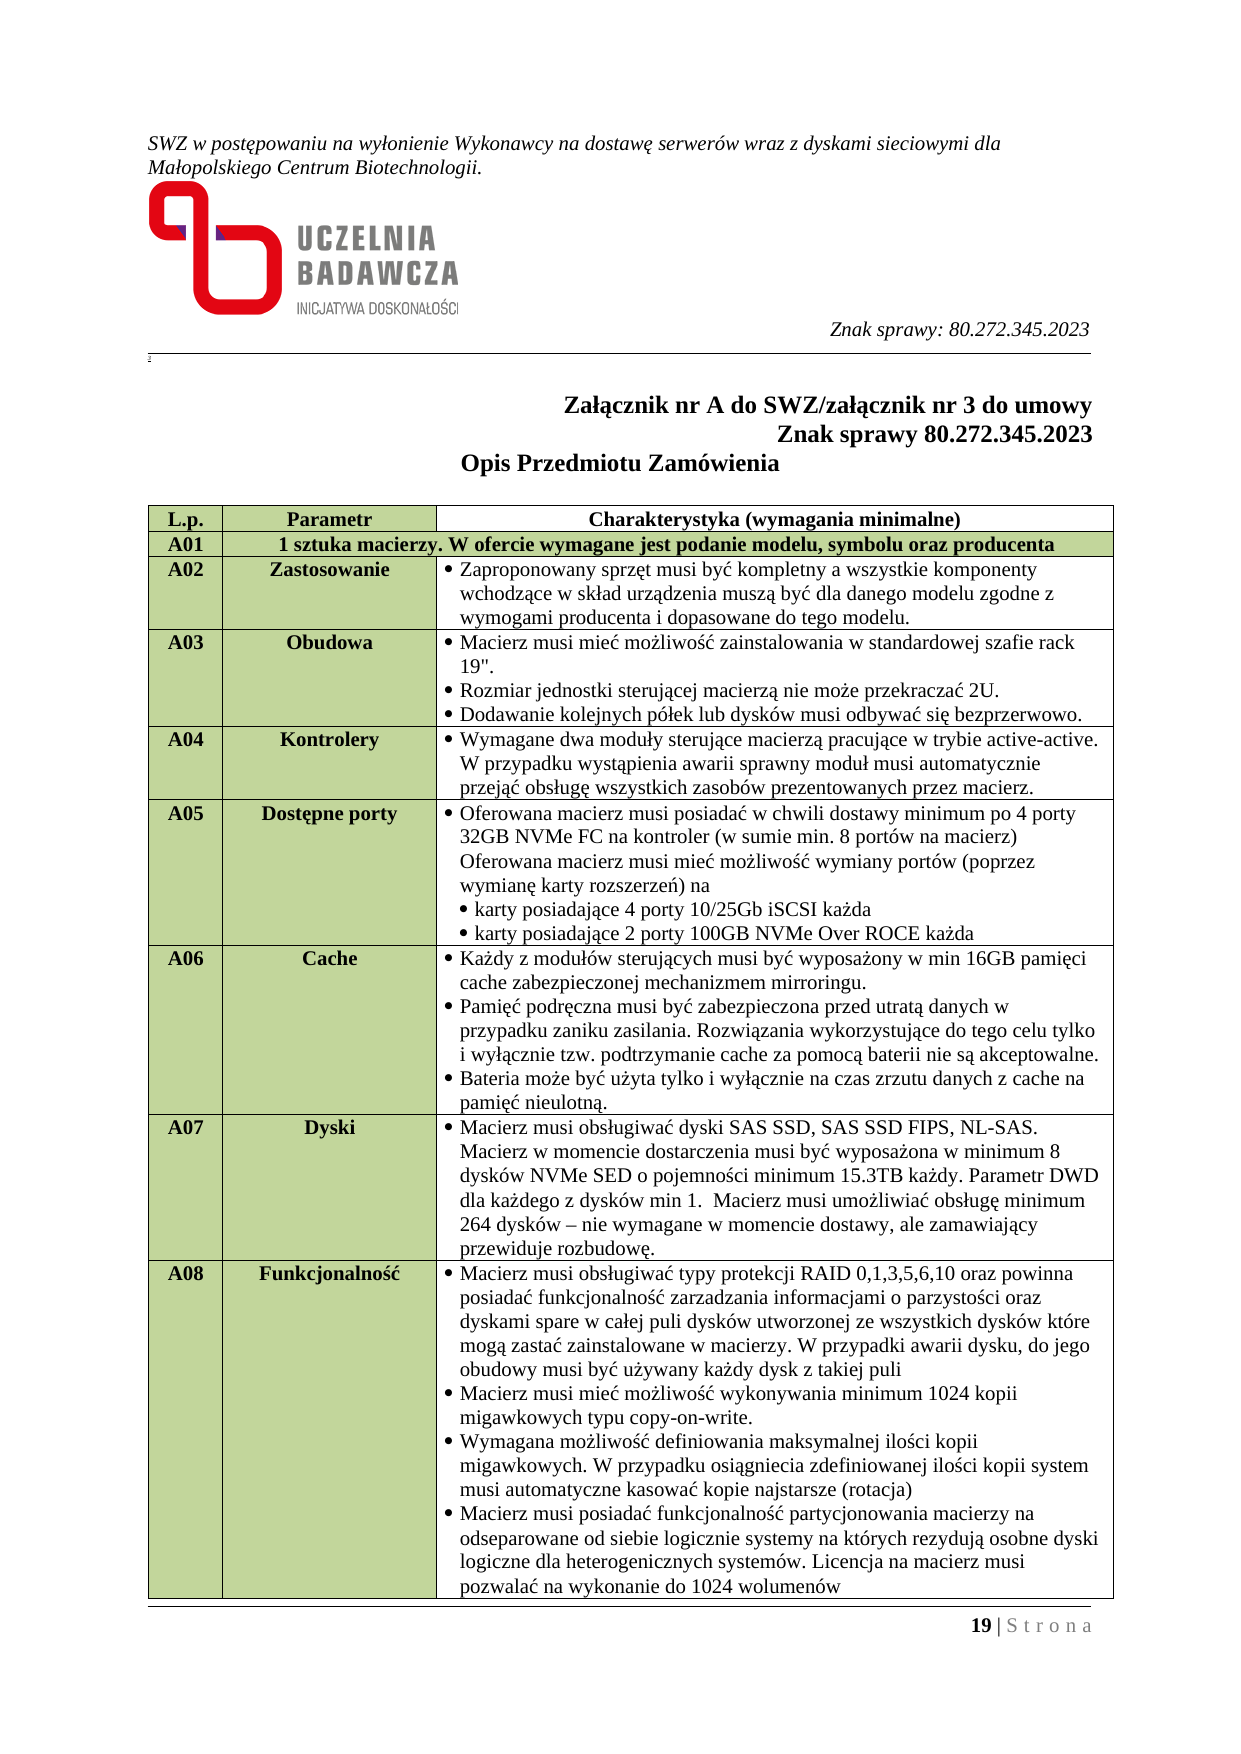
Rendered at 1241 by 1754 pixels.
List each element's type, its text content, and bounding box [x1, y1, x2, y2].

table_cell A07 [149, 1115, 222, 1260]
table_header Charakterystyka (wymagania minimalne) [437, 506, 1113, 531]
table_cell Dyski [223, 1115, 436, 1260]
text Załącznik nr A do SWZ/załącznik nr 3 do umowy [148, 390, 1092, 419]
table_cell Obudowa [223, 630, 436, 726]
table_cell A04 [149, 727, 222, 799]
table_cell Kontrolery [223, 727, 436, 799]
table_header Parametr [223, 506, 436, 531]
table_cell A06 [149, 946, 222, 1114]
table_cell 1 sztuka macierzy. W ofercie wymagane jest podanie modelu, symbolu oraz producenta [223, 532, 1113, 556]
table_cell Każdy z modułów sterujących musi być wyposażony w min 16GB pamięci cache zabezpieczonej mechanizmem mirroringu. Pamięć podręczna musi być zabezpieczona przed utratą danych w przypadku zaniku zasilania. Rozwiązania wykorzystujące do tego celu tylko i wyłącznie tzw. podtrzymanie cache za pomocą baterii nie są akceptowalne. Bateria może być użyta tylko i wyłącznie na czas zrzutu danych z cache na pamięć nieulotną. [437, 946, 1113, 1114]
table_cell A02 [149, 557, 222, 629]
table_header L.p. [149, 506, 222, 531]
table_cell Macierz musi obsługiwać dyski SAS SSD, SAS SSD FIPS, NL-SAS. Macierz w momencie dostarczenia musi być wyposażona w minimum 8 dysków NVMe SED o pojemności minimum 15.3TB każdy. Parametr DWD dla każdego z dysków min 1. Macierz musi umożliwiać obsługę minimum 264 dysków – nie wymagane w momencie dostawy, ale zamawiający przewiduje rozbudowę. [437, 1115, 1113, 1260]
text Znak sprawy 80.272.345.2023 [148, 419, 1092, 448]
table_cell Wymagane dwa moduły sterujące macierzą pracujące w trybie active-active. W przypadku wystąpienia awarii sprawny moduł musi automatycznie przejąć obsługę wszystkich zasobów prezentowanych przez macierz. [437, 727, 1113, 799]
picture [147, 179, 459, 317]
text Opis Przedmiotu Zamówienia [148, 448, 1092, 477]
table_cell A08 [149, 1261, 222, 1598]
table_cell Zastosowanie [223, 557, 436, 629]
table_cell Cache [223, 946, 436, 1114]
table_cell Macierz musi mieć możliwość zainstalowania w standardowej szafie rack 19". Rozmiar jednostki sterującej macierzą nie może przekraczać 2U. Dodawanie kolejnych półek lub dysków musi odbywać się bezprzerwowo. [437, 630, 1113, 726]
table_cell A01 [149, 532, 222, 556]
table_cell A05 [149, 800, 222, 945]
table_cell Oferowana macierz musi posiadać w chwili dostawy minimum po 4 porty 32GB NVMe FC na kontroler (w sumie min. 8 portów na macierz) Oferowana macierz musi mieć możliwość wymiany portów (poprzez wymianę karty rozszerzeń) na karty posiadające 4 porty 10/25Gb iSCSI każda karty posiadające 2 porty 100GB NVMe Over ROCE każda [437, 800, 1113, 945]
table_cell Dostępne porty [223, 800, 436, 945]
table_cell A03 [149, 630, 222, 726]
table_cell Zaproponowany sprzęt musi być kompletny a wszystkie komponenty wchodzące w skład urządzenia muszą być dla danego modelu zgodne z wymogami producenta i dopasowane do tego modelu. [437, 557, 1113, 629]
table_cell Funkcjonalność [223, 1261, 436, 1598]
